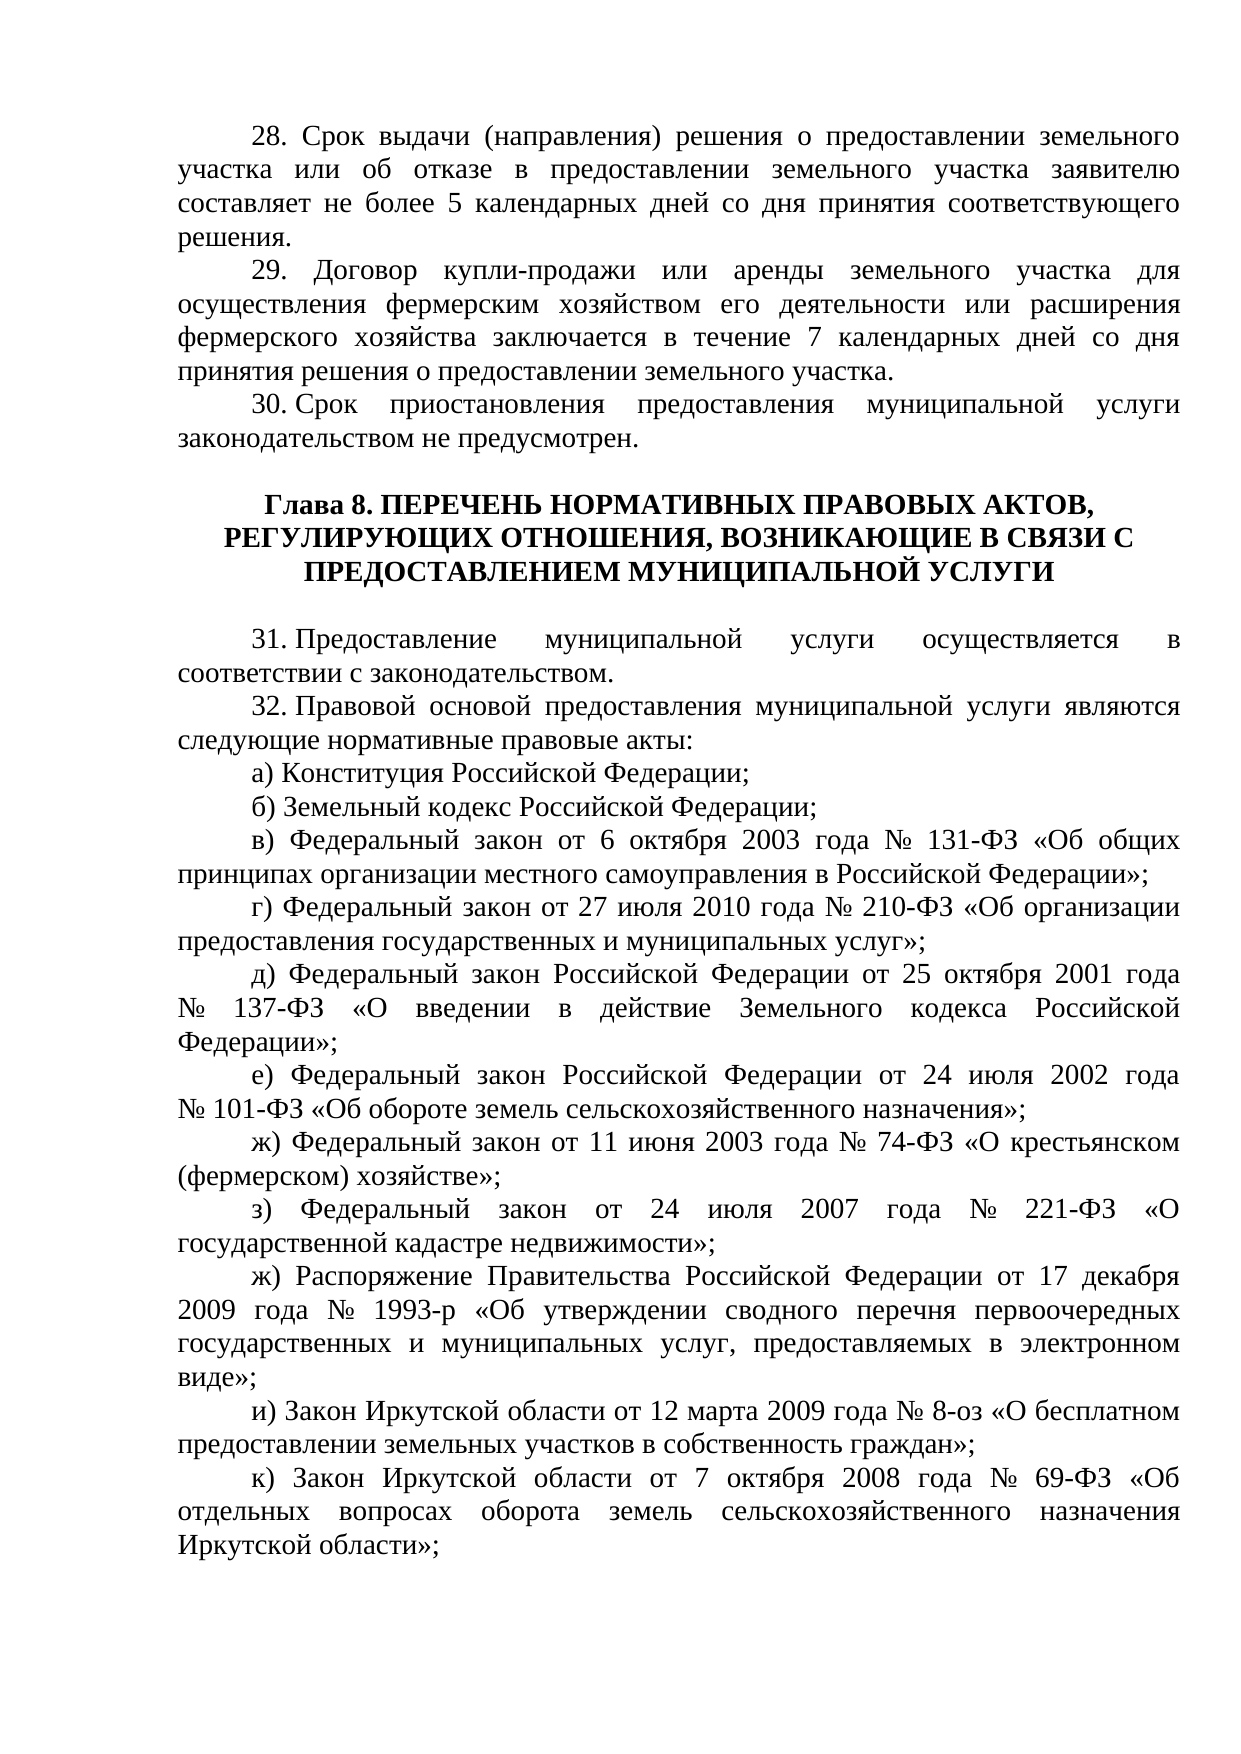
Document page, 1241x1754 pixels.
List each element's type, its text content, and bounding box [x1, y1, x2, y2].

text 29. Договор купли-продажи или аренды земельного участка для осуществления фермерским хозяйством его деятельности или расширения фермерского хозяйства заключается в течение 7 календарных дней со дня принятия решения о предоставлении земельного участка. [177, 252, 1181, 386]
text а) Конституция Российской Федерации; [177, 755, 1181, 789]
text 31. Предоставление муниципальной услуги осуществляется в соответствии с законодательством. [177, 621, 1181, 688]
text е) Федеральный закон Российской Федерации от 24 июля 2002 года № 101-ФЗ «Об обороте земель сельскохозяйственного назначения»; [177, 1057, 1181, 1124]
text ж) Федеральный закон от 11 июня 2003 года № 74-ФЗ «О крестьянском (фермерском) хозяйстве»; [177, 1124, 1181, 1191]
text Глава 8. ПЕРЕЧЕНЬ НОРМАТИВНЫХ ПРАВОВЫХ АКТОВ, РЕГУЛИРУЮЩИХ ОТНОШЕНИЯ, ВОЗНИКАЮЩИЕ В СВЯЗИ С ПРЕДОСТАВЛЕНИЕМ МУНИЦИПАЛЬНОЙ УСЛУГИ [177, 487, 1181, 588]
text ж) Распоряжение Правительства Российской Федерации от 17 декабря 2009 года № 1993-р «Об утверждении сводного перечня первоочередных государственных и муниципальных услуг, предоставляемых в электронном виде»; [177, 1258, 1181, 1393]
text к) Закон Иркутской области от 7 октября 2008 года № 69-ФЗ «Об отдельных вопросах оборота земель сельскохозяйственного назначения Иркутской области»; [177, 1460, 1181, 1560]
text в) Федеральный закон от 6 октября 2003 года № 131-ФЗ «Об общих принципах организации местного самоуправления в Российской Федерации»; [177, 822, 1181, 889]
text д) Федеральный закон Российской Федерации от 25 октября 2001 года № 137-ФЗ «О введении в действие Земельного кодекса Российской Федерации»; [177, 957, 1181, 1057]
text б) Земельный кодекс Российской Федерации; [177, 789, 1181, 822]
text з) Федеральный закон от 24 июля 2007 года № 221-ФЗ «О государственной кадастре недвижимости»; [177, 1191, 1181, 1258]
text 30. Срок приостановления предоставления муниципальной услуги законодательством не предусмотрен. [177, 386, 1181, 453]
text и) Закон Иркутской области от 12 марта 2009 года № 8-оз «О бесплатном предоставлении земельных участков в собственность граждан»; [177, 1393, 1181, 1460]
text 28. Срок выдачи (направления) решения о предоставлении земельного участка или об отказе в предоставлении земельного участка заявителю составляет не более 5 календарных дней со дня принятия соответствующего решения. [177, 118, 1181, 252]
text 32. Правовой основой предоставления муниципальной услуги являются следующие нормативные правовые акты: [177, 688, 1181, 755]
text г) Федеральный закон от 27 июля 2010 года № 210-ФЗ «Об организации предоставления государственных и муниципальных услуг»; [177, 889, 1181, 957]
